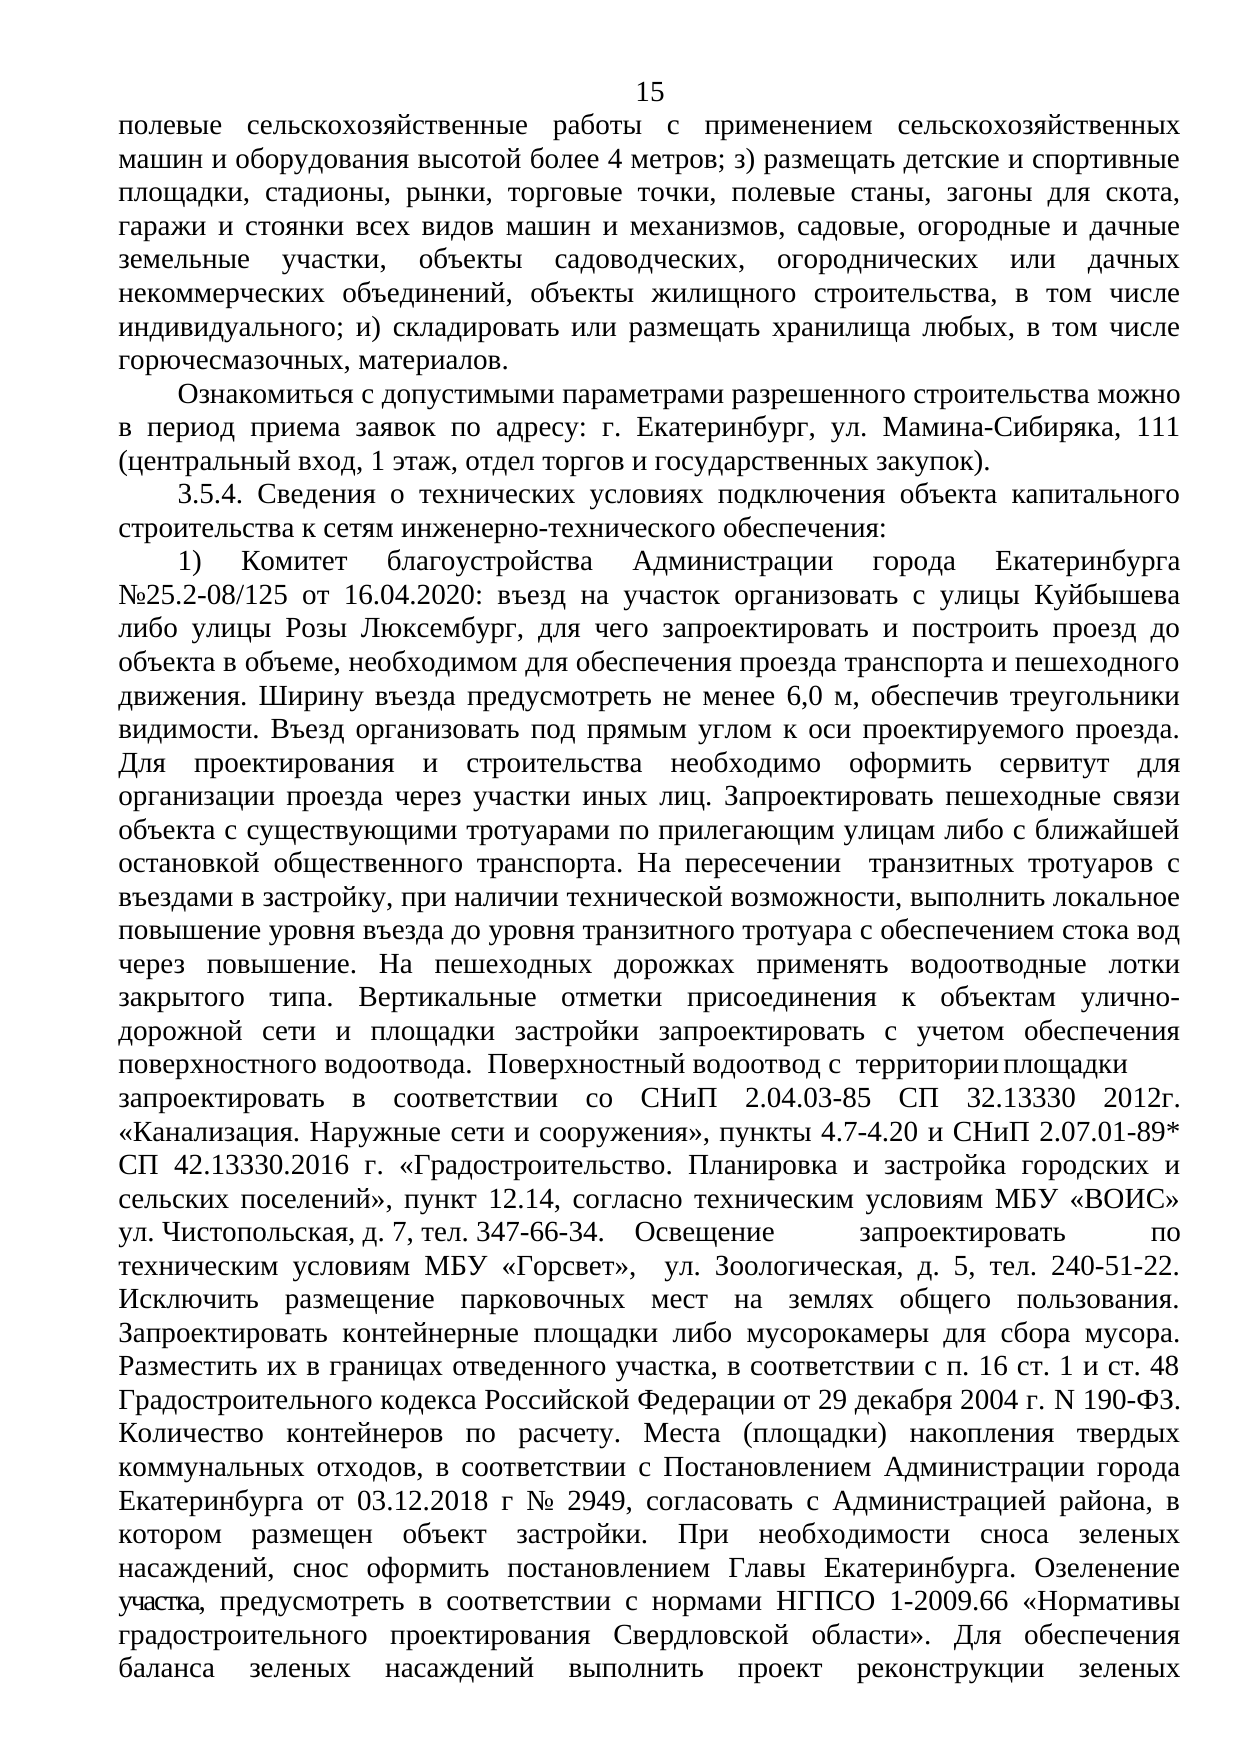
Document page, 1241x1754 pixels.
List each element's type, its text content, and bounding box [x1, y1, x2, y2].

text 3.5.4. Сведения о технических условиях подключения объекта капитального строительства к сетям инженерно-технического обеспечения: [118, 476, 1181, 543]
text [118, 107, 1181, 376]
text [118, 543, 1181, 1684]
text Ознакомиться с допустимыми параметрами разрешенного строительства можно в период приема заявок по адресу: г. Екатеринбург, ул. Мамина-Сибиряка, 111 (центральный вход, 1 этаж, отдел торгов и государственных закупок). [118, 376, 1181, 476]
